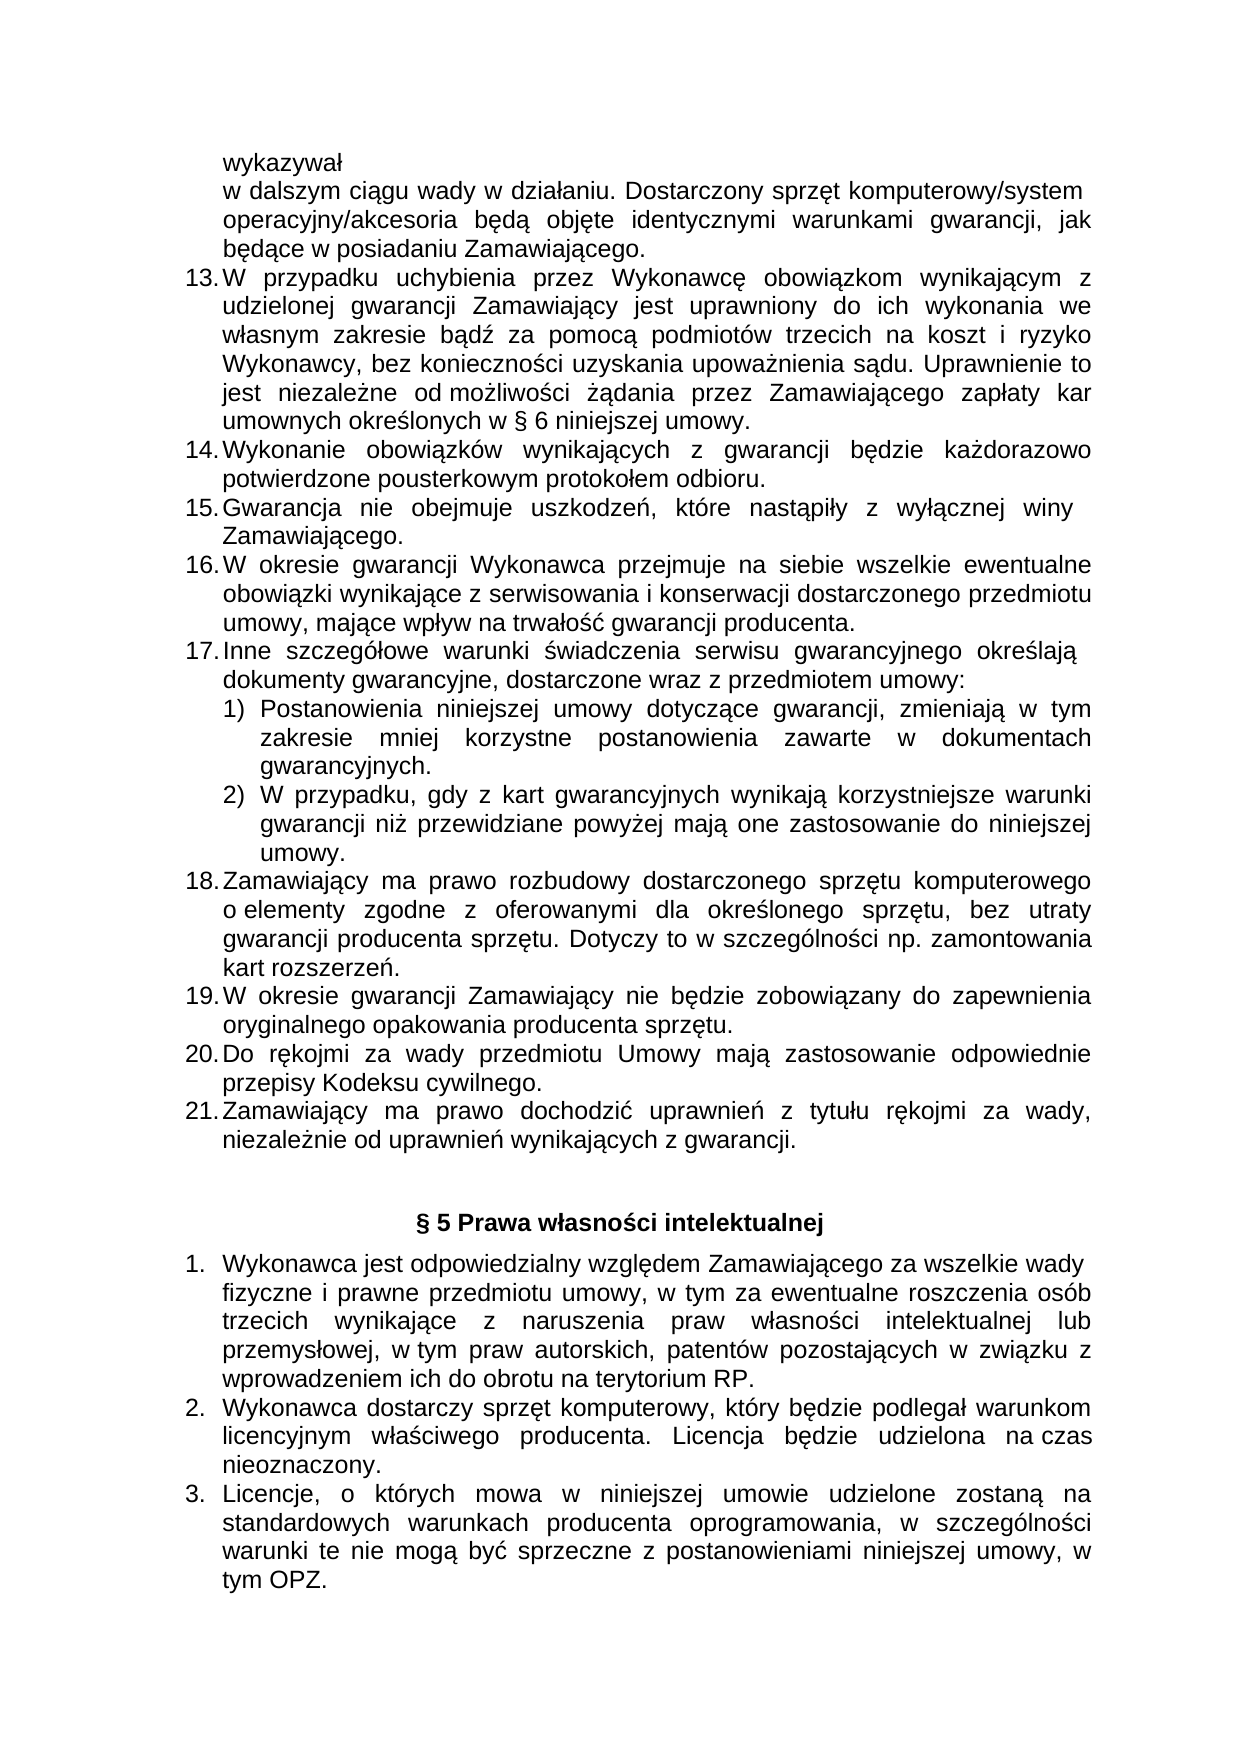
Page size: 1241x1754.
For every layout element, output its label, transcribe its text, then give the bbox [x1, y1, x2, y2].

list Inne szczegółowe warunki świadczenia serwisu gwarancyjnego określają dokumenty gwarancyjne, dostarczone wraz z przedmiotem umowy: [185, 636, 1093, 694]
list Wykonawca dostarczy sprzęt komputerowy, który będzie podlegał warunkom licencyjnym właściwego producenta. Licencja będzie udzielona na czas nieoznaczony. [185, 1393, 1093, 1479]
list Licencje, o których mowa w niniejszej umowie udzielone zostaną na standardowych warunkach producenta oprogramowania, w szczególności warunki te nie mogą być sprzeczne z postanowieniami niniejszej umowy, w tym OPZ. [185, 1479, 1093, 1594]
list W przypadku uchybienia przez Wykonawcę obowiązkom wynikającym z udzielonej gwarancji Zamawiający jest uprawniony do ich wykonania we własnym zakresie bądź za pomocą podmiotów trzecich na koszt i ryzyko Wykonawcy, bez konieczności uzyskania upoważnienia sądu. Uprawnienie to jest niezależne od możliwości żądania przez Zamawiającego zapłaty kar umownych określonych w § 6 niniejszej umowy. [185, 263, 1093, 435]
list W okresie gwarancji Zamawiający nie będzie zobowiązany do zapewnienia oryginalnego opakowania producenta sprzętu. [185, 981, 1093, 1039]
list Do rękojmi za wady przedmiotu Umowy mają zastosowanie odpowiednie przepisy Kodeksu cywilnego. [185, 1039, 1093, 1096]
list Zamawiający ma prawo dochodzić uprawnień z tytułu rękojmi za wady, niezależnie od uprawnień wynikających z gwarancji. [185, 1096, 1093, 1154]
list Zamawiający ma prawo rozbudowy dostarczonego sprzętu komputerowego o elementy zgodne z oferowanymi dla określonego sprzętu, bez utraty gwarancji producenta sprzętu. Dotyczy to w szczególności np. zamontowania kart rozszerzeń. [185, 866, 1093, 981]
list Postanowienia niniejszej umowy dotyczące gwarancji, zmieniają w tym zakresie mniej korzystne postanowienia zawarte w dokumentach gwarancyjnych. [223, 694, 1093, 780]
list Gwarancja nie obejmuje uszkodzeń, które nastąpiły z wyłącznej winy Zamawiającego. [185, 493, 1093, 550]
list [185, 148, 1093, 263]
list W przypadku, gdy z kart gwarancyjnych wynikają korzystniejsze warunki gwarancji niż przewidziane powyżej mają one zastosowanie do niniejszej umowy. [223, 780, 1093, 866]
list W okresie gwarancji Wykonawca przejmuje na siebie wszelkie ewentualne obowiązki wynikające z serwisowania i konserwacji dostarczonego przedmiotu umowy, mające wpływ na trwałość gwarancji producenta. [185, 550, 1093, 636]
list Wykonawca jest odpowiedzialny względem Zamawiającego za wszelkie wady fizyczne i prawne przedmiotu umowy, w tym za ewentualne roszczenia osób trzecich wynikające z naruszenia praw własności intelektualnej lub przemysłowej, w tym praw autorskich, patentów pozostających w związku z wprowadzeniem ich do obrotu na terytorium RP. [185, 1249, 1093, 1393]
text § 5 Prawa własności intelektualnej [148, 1208, 1093, 1236]
list Wykonanie obowiązków wynikających z gwarancji będzie każdorazowo potwierdzone pousterkowym protokołem odbioru. [185, 435, 1093, 493]
